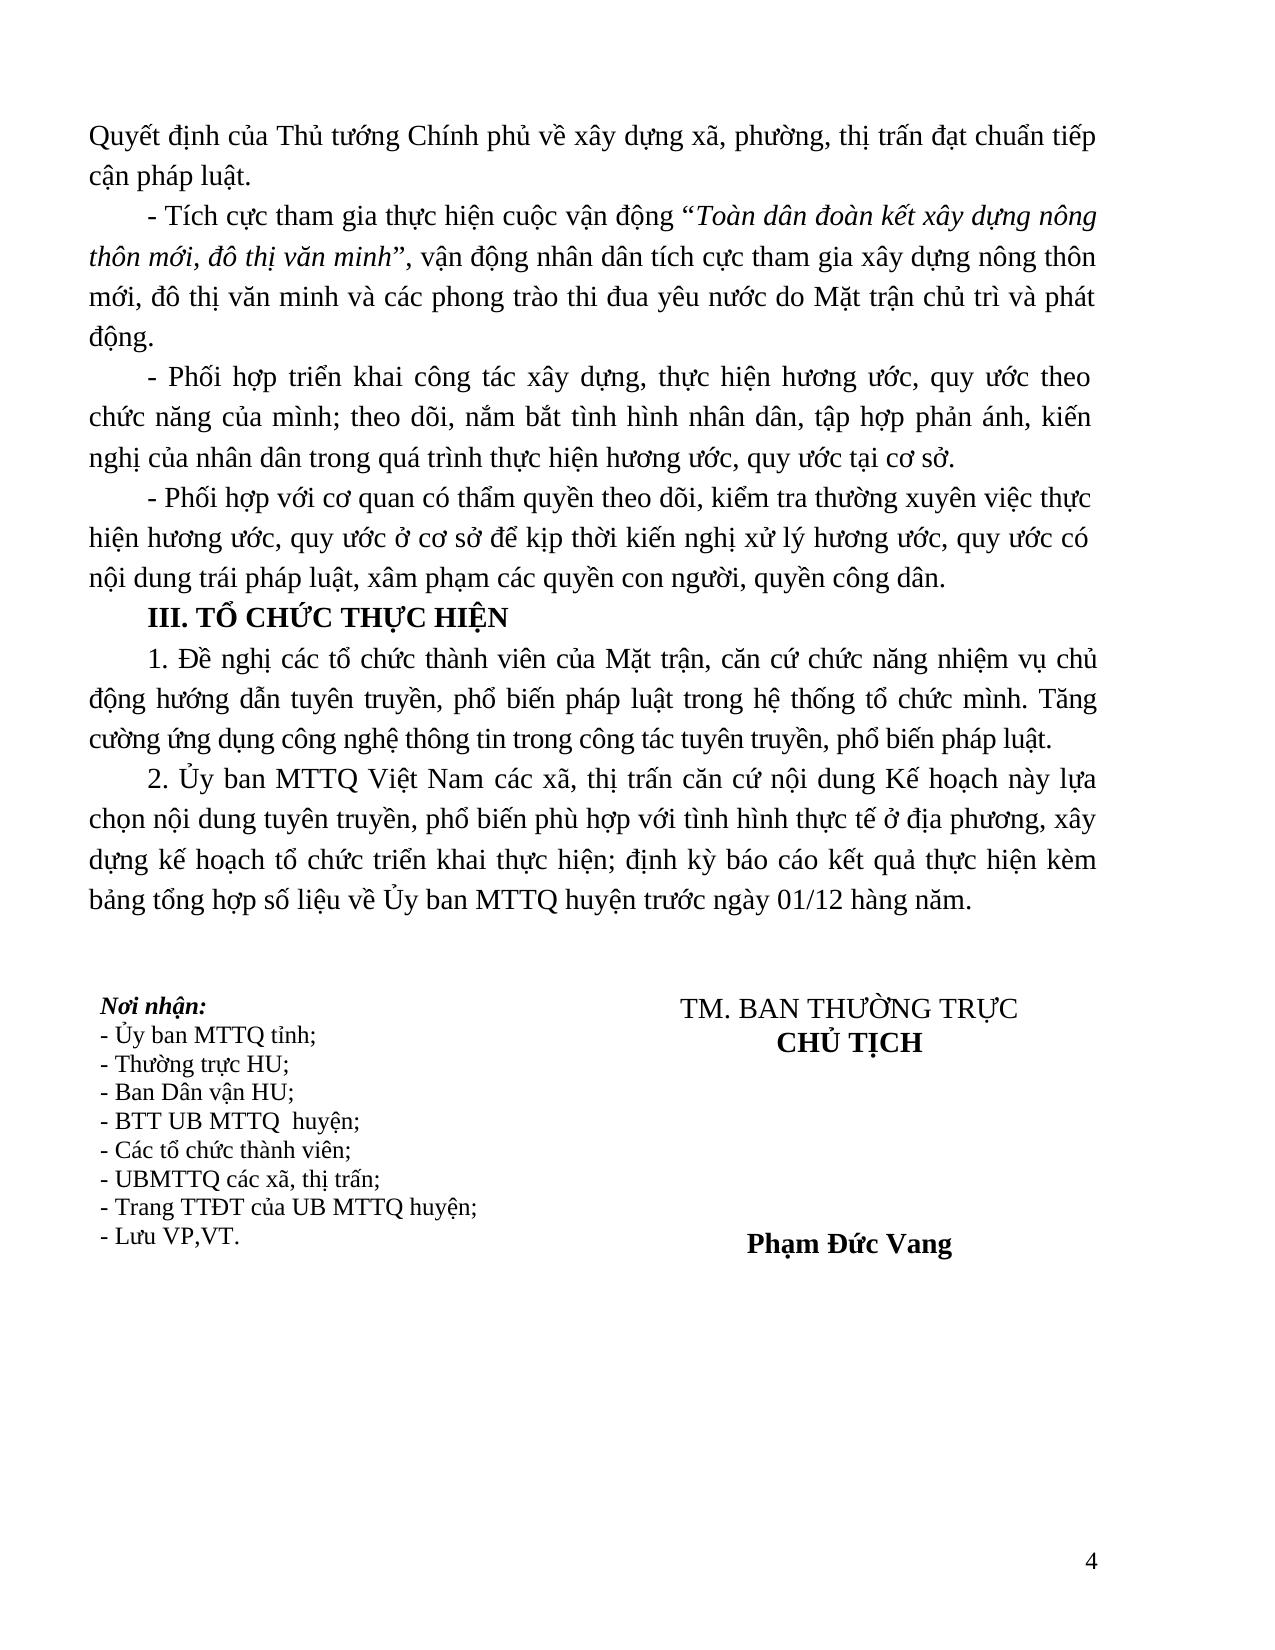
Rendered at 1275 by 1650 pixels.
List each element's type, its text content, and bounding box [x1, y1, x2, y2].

text 1. Đề nghị các tổ chức thành viên của Mặt trận, căn cứ chức năng nhiệm vụ chủ động hướng dẫn tuyên truyền, phổ biến pháp luật trong hệ thống tổ chức mình. Tăng cường ứng dụng công nghệ thông tin trong công tác tuyên truyền, phổ biến pháp luật. [89, 641, 1098, 755]
text - Tích cực tham gia thực hiện cuộc vận động “Toàn dân đoàn kết xây dựng nông thôn mới, đô thị văn minh”, vận động nhân dân tích cực tham gia xây dựng nông thôn mới, đô thị văn minh và các phong trào thi đua yêu nước do Mặt trận chủ trì và phát động. [89, 198, 1098, 353]
table_header Nơi nhận: - Ủy ban MTTQ tỉnh; - Thường trực HU; - Ban Dân vận HU; - BTT UB MTTQ huyện; - Các tổ chức thành viên; - UBMTTQ các xã, thị trấn; - Trang TTĐT của UB MTTQ huyện; - Lưu VP,VT. [89, 991, 650, 1259]
text - Phối hợp triển khai công tác xây dựng, thực hiện hương ước, quy ước theo chức năng của mình; theo dõi, nắm bắt tình hình nhân dân, tập hợp phản ánh, kiến nghị của nhân dân trong quá trình thực hiện hương ước, quy ước tại cơ sở. [89, 359, 1092, 473]
table_header TM. BAN THƯỜNG TRỰC CHỦ TỊCH Phạm Đức Vang [650, 991, 1048, 1259]
text 2. Ủy ban MTTQ Việt Nam các xã, thị trấn căn cứ nội dung Kế hoạch này lựa chọn nội dung tuyên truyền, phổ biến phù hợp với tình hình thực tế ở địa phương, xây dựng kế hoạch tổ chức triển khai thực hiện; định kỳ báo cáo kết quả thực hiện kèm bảng tổng hợp số liệu về Ủy ban MTTQ huyện trước ngày 01/12 hàng năm. [89, 761, 1098, 916]
text - Phối hợp với cơ quan có thẩm quyền theo dõi, kiểm tra thường xuyên việc thực hiện hương ước, quy ước ở cơ sở để kịp thời kiến nghị xử lý hương ước, quy ước có nội dung trái pháp luật, xâm phạm các quyền con người, quyền công dân. [89, 480, 1092, 594]
text III. TỔ CHỨC THỰC HIỆN [89, 601, 1098, 634]
